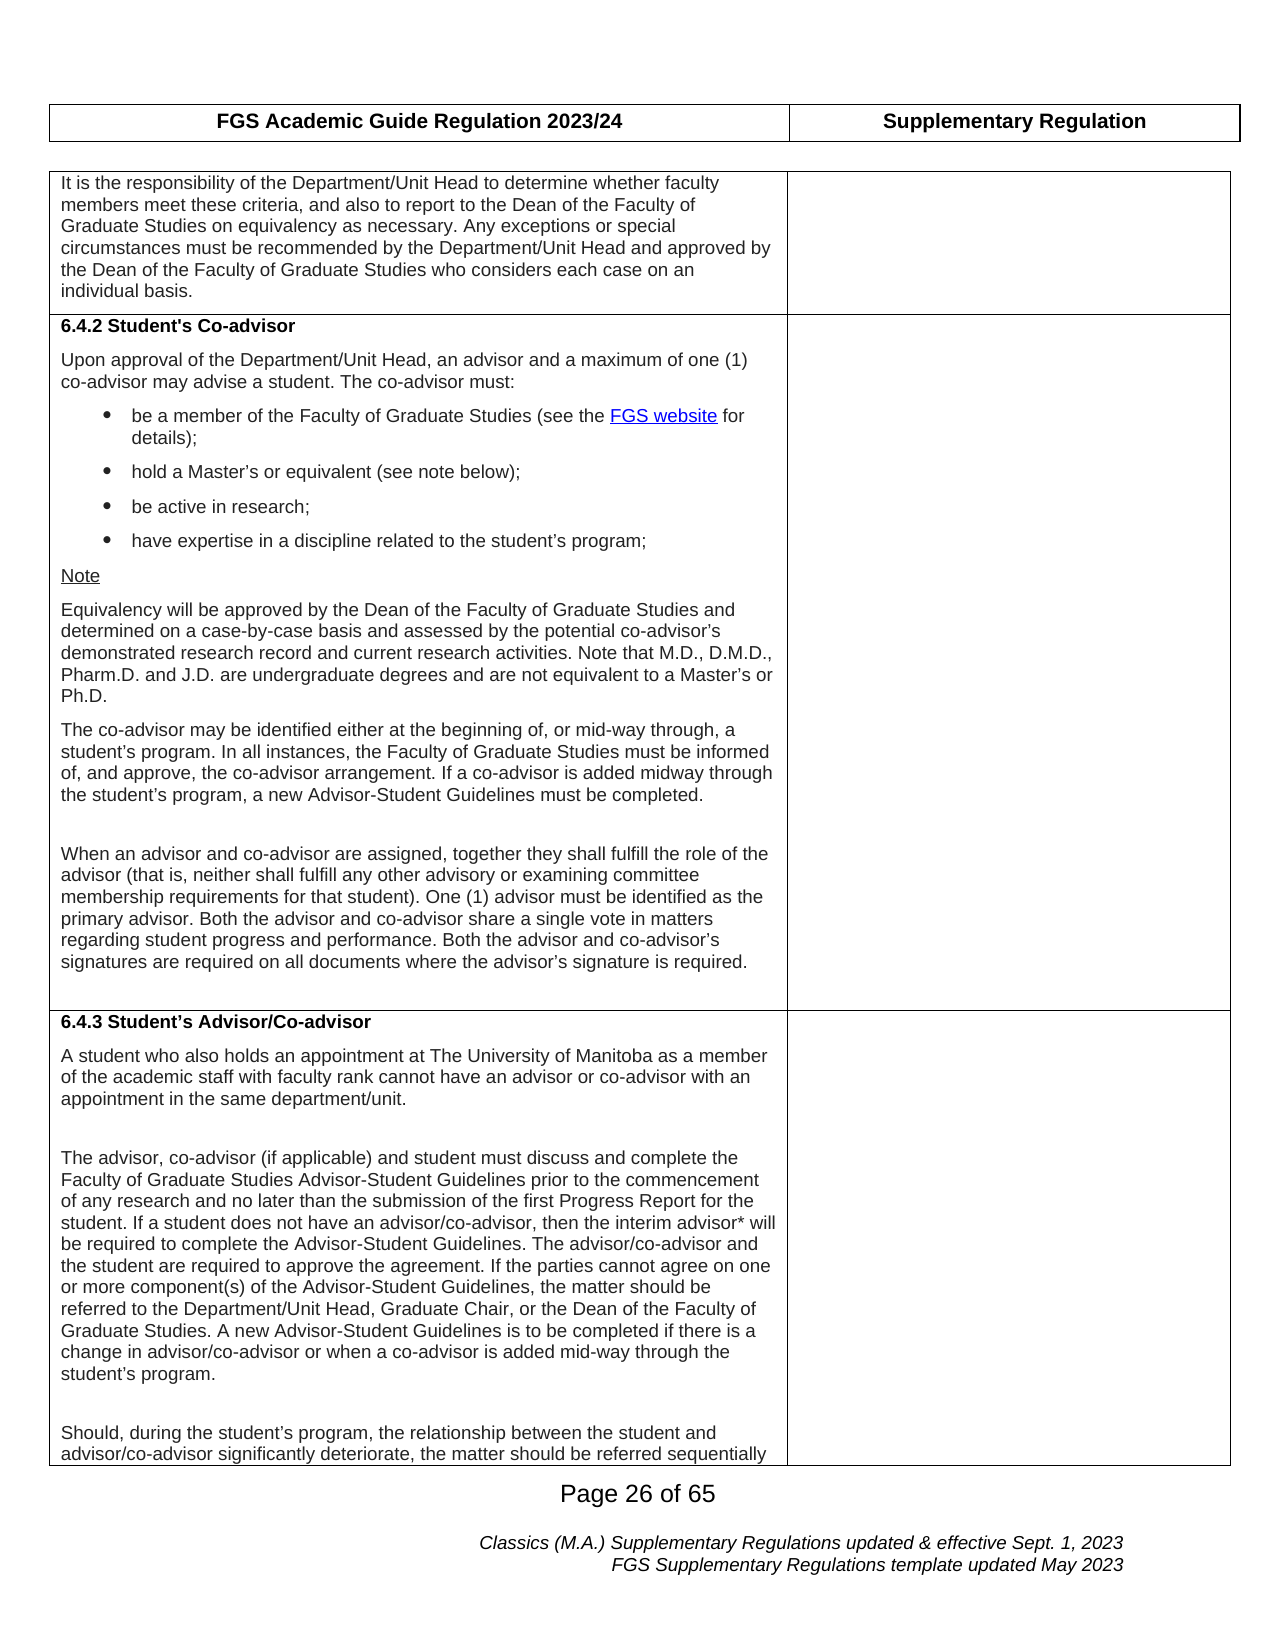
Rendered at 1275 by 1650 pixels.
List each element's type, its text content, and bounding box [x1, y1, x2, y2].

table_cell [50, 172, 787, 314]
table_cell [788, 172, 1230, 314]
table_cell [788, 1011, 1230, 1465]
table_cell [50, 1011, 787, 1465]
table_cell [788, 315, 1230, 1009]
table_cell 6.4.2 Student's Co-advisor Upon approval of the Department/Unit Head, an advisor and a maximum of one (1) co-advisor may advise a student. The co-advisor must: be a member of the Faculty of Graduate Studies (see the FGS website for details); hold a Master’s or equivalent (see note below); be active in research; have expertise in a discipline related to the student’s program; Note Equivalency will be approved by the Dean of the Faculty of Graduate Studies and determined on a case-by-case basis and assessed by the potential co-advisor’s demonstrated research record and current research activities. Note that M.D., D.M.D., Pharm.D. and J.D. are undergraduate degrees and are not equivalent to a Master’s or Ph.D. The co-advisor may be identified either at the beginning of, or mid-way through, a student’s program. In all instances, the Faculty of Graduate Studies must be informed of, and approve, the co-advisor arrangement. If a co-advisor is added midway through the student’s program, a new Advisor-Student Guidelines must be completed. When an advisor and co-advisor are assigned, together they shall fulfill the role of the advisor (that is, neither shall fulfill any other advisory or examining committee membership requirements for that student). One (1) advisor must be identified as the primary advisor. Both the advisor and co-advisor share a single vote in matters regarding student progress and performance. Both the advisor and co-advisor’s signatures are required on all documents where the advisor’s signature is required. [50, 315, 787, 1009]
